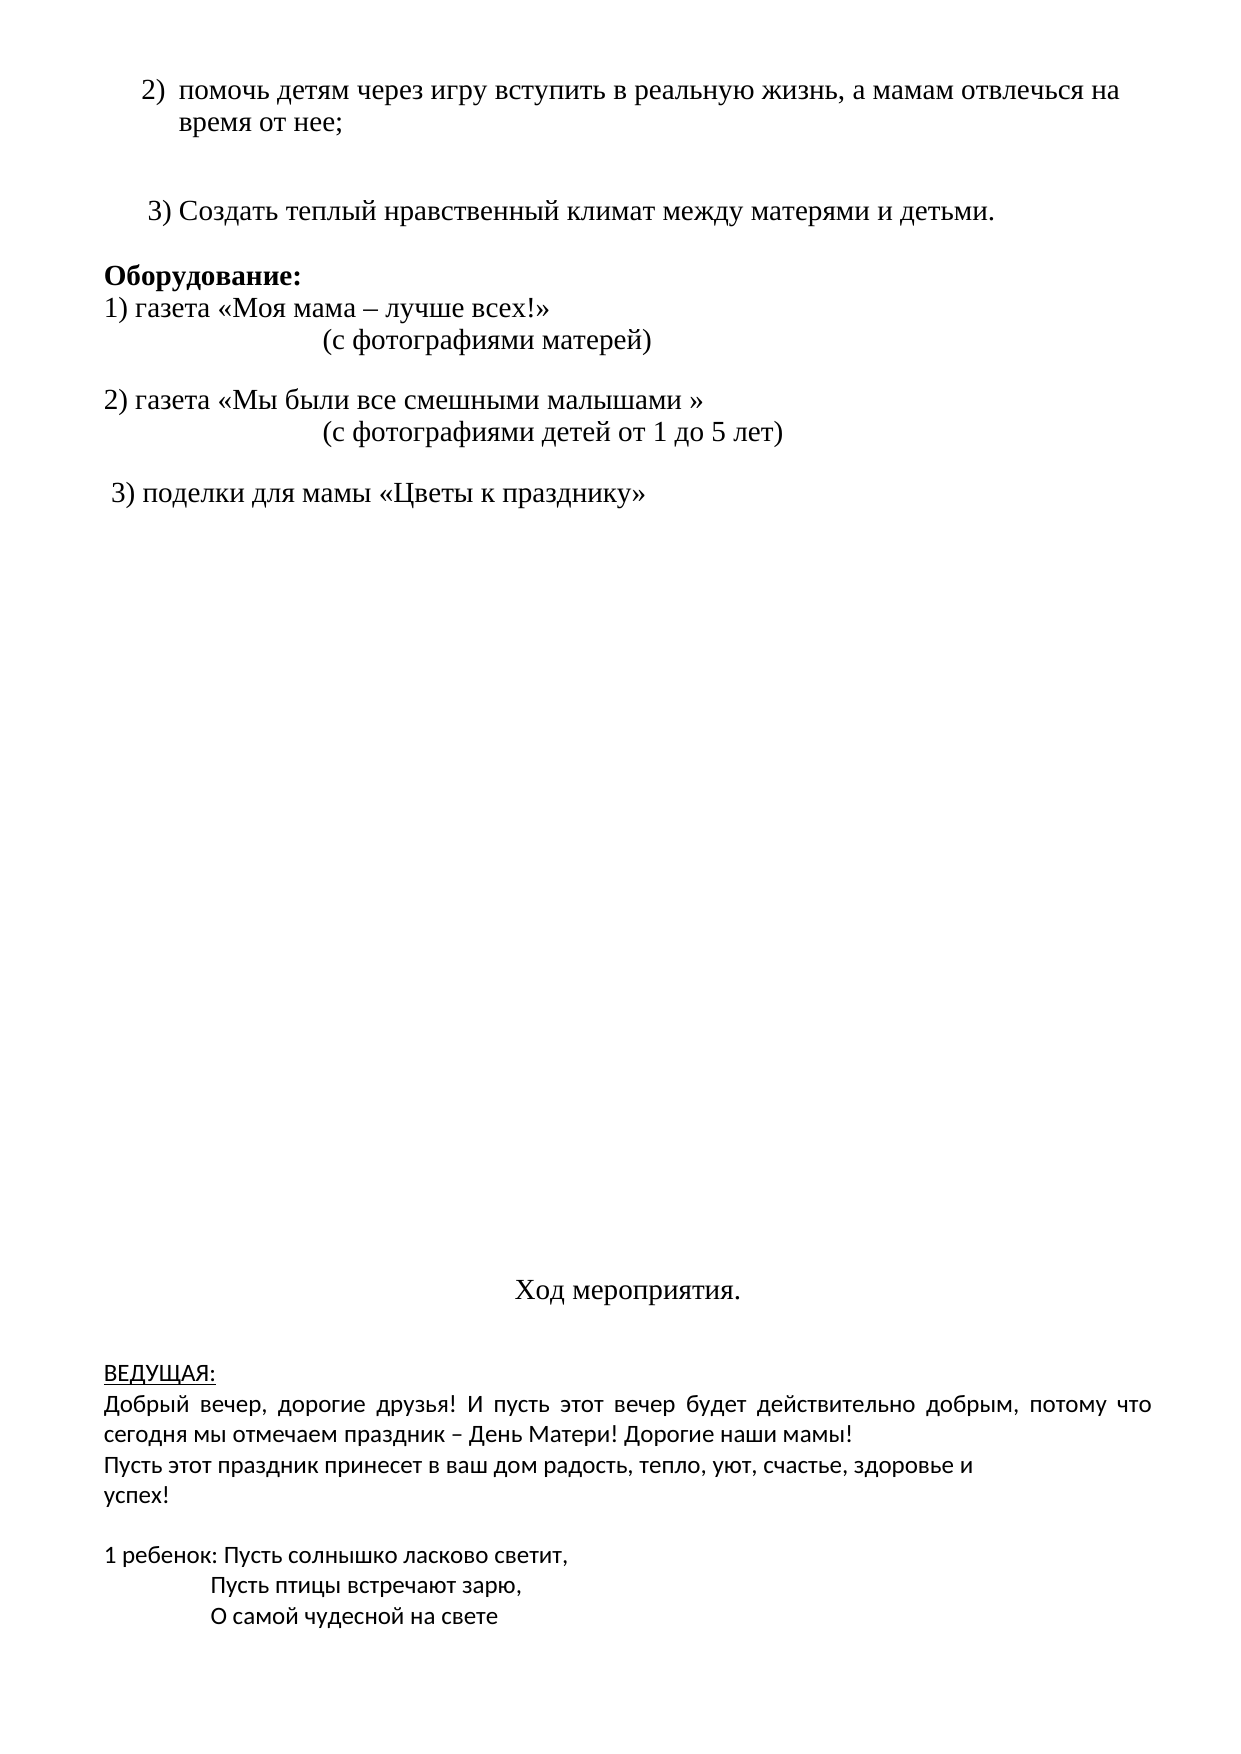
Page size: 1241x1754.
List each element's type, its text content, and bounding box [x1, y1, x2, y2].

text О самой чудесной на свете [103, 1600, 1152, 1631]
text 1 ребенок: Пусть солнышко ласково светит, [103, 1539, 1152, 1569]
text Оборудование: [103, 260, 1152, 292]
text Ход мероприятия. [103, 1274, 1152, 1306]
text Пусть птицы встречают зарю, [103, 1569, 1152, 1600]
text успех! [103, 1480, 1152, 1510]
text (с фотографиями детей от 1 до 5 лет) [103, 416, 1152, 448]
list помочь детям через игру вступить в реальную жизнь, а мамам отвлечься на время от нее; [141, 74, 1152, 137]
text Пусть этот праздник принесет в ваш дом радость, тепло, уют, счастье, здоровье и [103, 1449, 1152, 1480]
text (с фотографиями матерей) [103, 324, 1152, 356]
text 2) газета «Мы были все смешными малышами » [103, 384, 1152, 416]
text Добрый вечер, дорогие друзья! И пусть этот вечер будет действительно добрым, потому что сегодня мы отмечаем праздник – День Матери! Дорогие наши мамы! [103, 1388, 1152, 1449]
text ВЕДУЩАЯ: [103, 1358, 1152, 1388]
text 3) Создать теплый нравственный климат между матерями и детьми. [103, 195, 1152, 227]
text 1) газета «Моя мама – лучше всех!» [103, 292, 1152, 324]
text 3) поделки для мамы «Цветы к празднику» [103, 477, 1152, 508]
